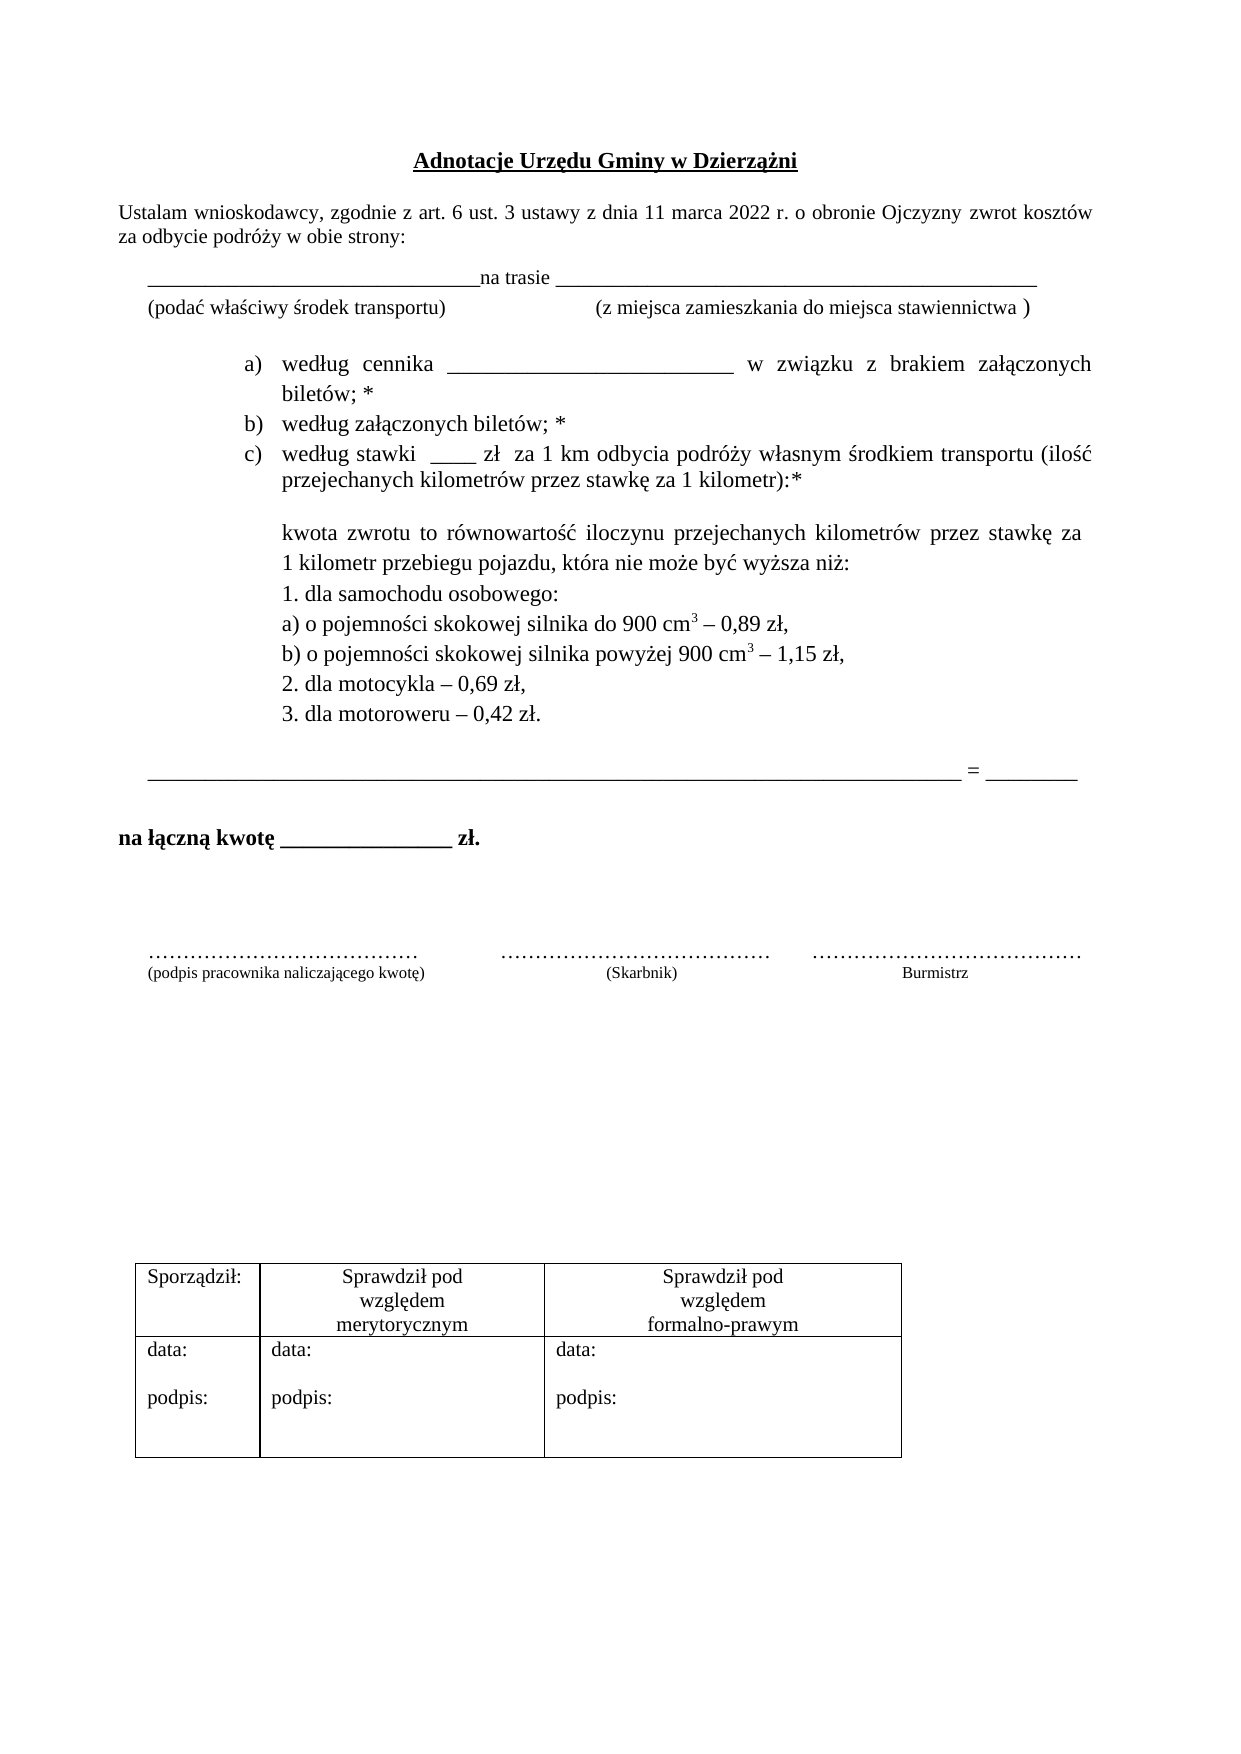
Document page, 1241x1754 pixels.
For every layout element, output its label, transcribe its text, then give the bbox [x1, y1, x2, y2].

text (podpis pracownika naliczającego kwotę) (Skarbnik) Burmistrz [148, 963, 1093, 982]
table_header Sporządził: [136, 1264, 259, 1336]
text kwota zwrotu to równowartość iloczynu przejechanych kilometrów przez stawkę za 1 kilometr przebiegu pojazdu, która nie może być wyższa niż: [282, 519, 1093, 576]
text a) o pojemności skokowej silnika do 900 cm3 – 0,89 zł, [282, 610, 1093, 636]
text _______________________________________________________________________ = ________ [118, 757, 1093, 783]
table_header Sprawdził pod względem merytorycznym [261, 1264, 544, 1336]
text ………………………………… ………………………………… ………………………………… [148, 939, 1093, 963]
list według stawki ____ zł za 1 km odbycia podróży własnym środkiem transportu (ilość przejechanych kilometrów przez stawkę za 1 kilometr):* [244, 440, 1093, 493]
table_cell data: podpis: [261, 1337, 544, 1457]
text Ustalam wnioskodawcy, zgodnie z art. 6 ust. 3 ustawy z dnia 11 marca 2022 r. o obronie Ojczyzny zwrot kosztów za odbycie podróży w obie strony: [118, 200, 1093, 248]
text 3. dla motoroweru – 0,42 zł. [282, 701, 1093, 727]
list według załączonych biletów; * [244, 410, 1093, 436]
text na łączną kwotę _______________ zł. [118, 824, 1093, 851]
text _____________________________na trasie __________________________________________ [148, 263, 1093, 289]
text Adnotacje Urzędu Gminy w Dzierzążni [118, 148, 1093, 174]
table_cell data: podpis: [136, 1337, 259, 1457]
text b) o pojemności skokowej silnika powyżej 900 cm3 – 1,15 zł, [282, 640, 1093, 666]
text (podać właściwy środek transportu) (z miejsca zamieszkania do miejsca stawiennictwa ) [148, 293, 1093, 319]
table_header Sprawdził pod względem formalno-prawym [545, 1264, 901, 1336]
text 1. dla samochodu osobowego: [282, 580, 1093, 606]
table_cell data: podpis: [545, 1337, 901, 1457]
list według cennika _________________________ w związku z brakiem załączonych biletów; * [244, 349, 1093, 406]
text 2. dla motocykla – 0,69 zł, [282, 670, 1093, 697]
